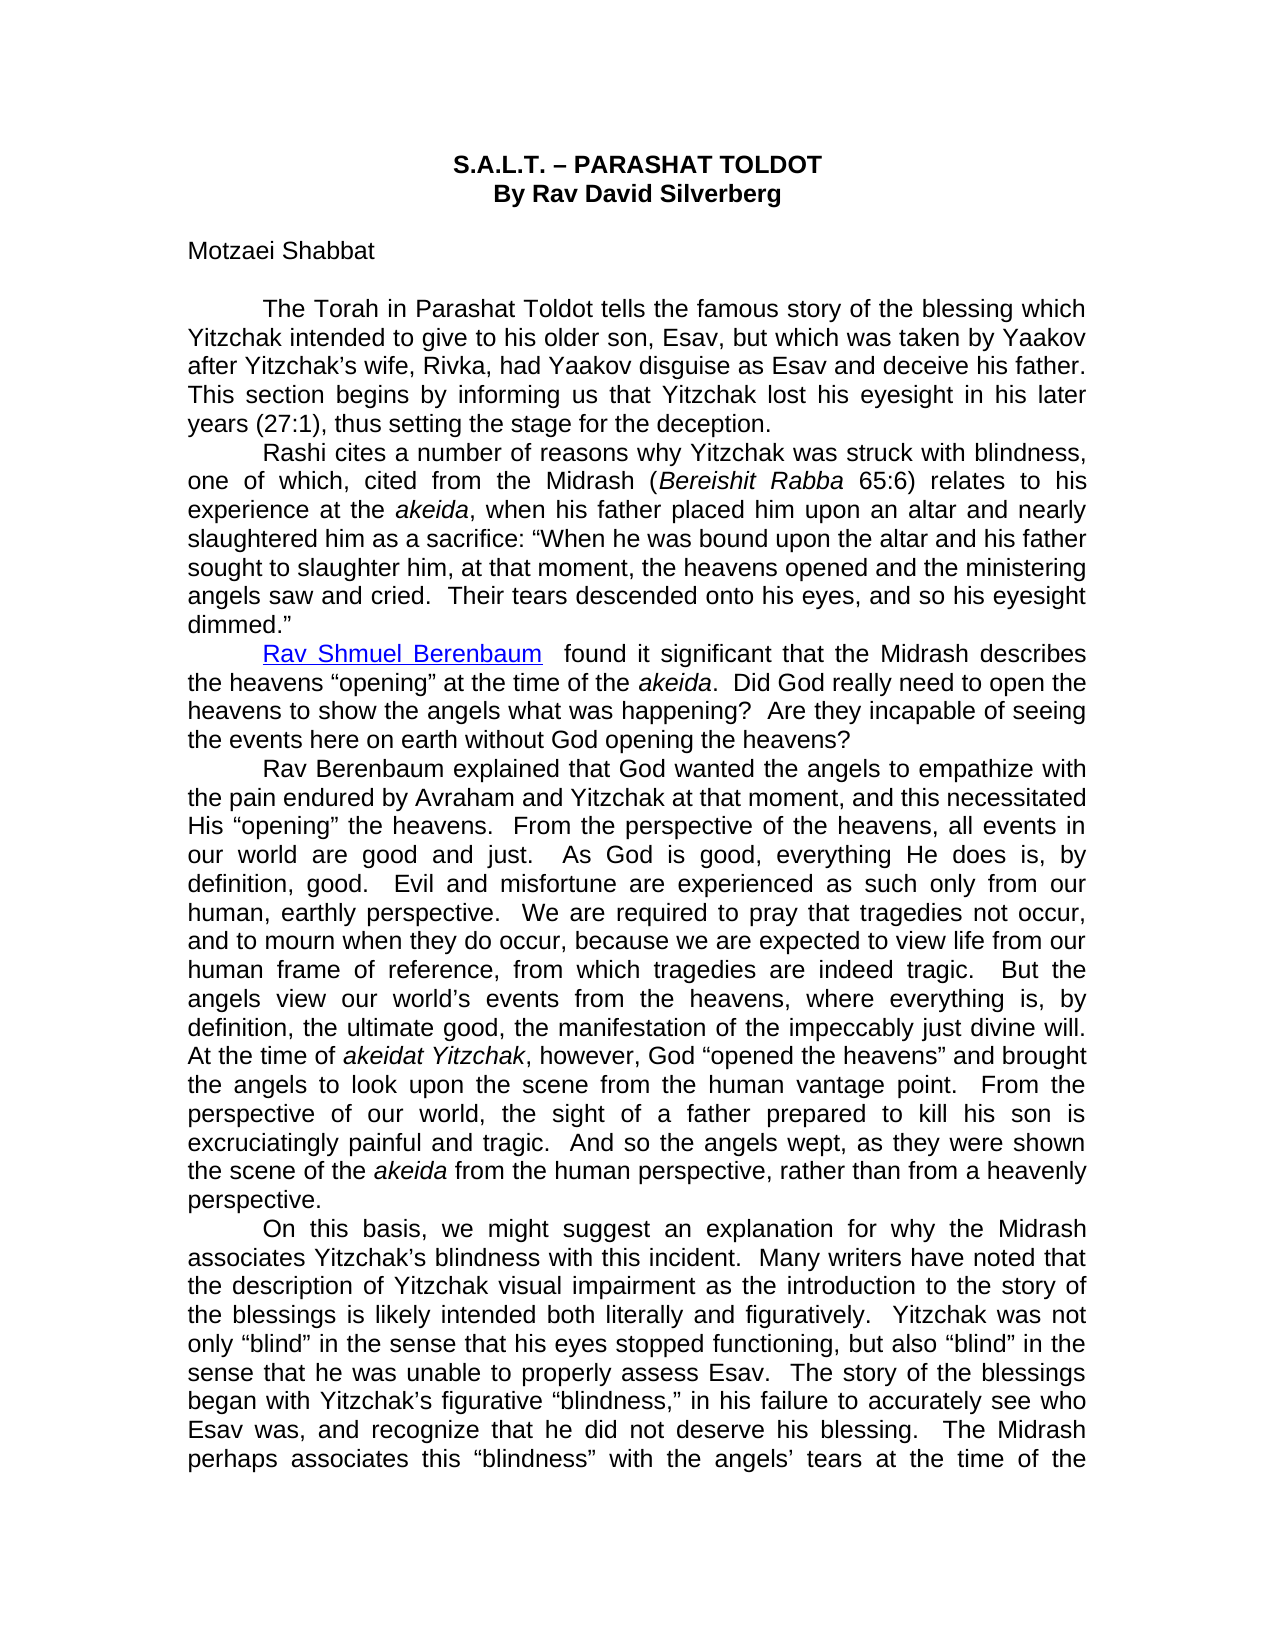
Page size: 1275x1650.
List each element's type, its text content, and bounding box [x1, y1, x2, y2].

text By Rav David Silverberg [187, 179, 1088, 207]
text Rav Shmuel Berenbaum found it significant that the Midrash describes the heavens “opening” at the time of the akeida. Did God really need to open the heavens to show the angels what was happening? Are they incapable of seeing the events here on earth without God opening the heavens? [187, 639, 1088, 754]
text Rashi cites a number of reasons why Yitzchak was struck with blindness, one of which, cited from the Midrash (Bereishit Rabba 65:6) relates to his experience at the akeida, when his father placed him upon an altar and nearly slaughtered him as a sacrifice: “When he was bound upon the altar and his father sought to slaughter him, at that moment, the heavens opened and the ministering angels saw and cried. Their tears descended onto his eyes, and so his eyesight dimmed.” [187, 437, 1088, 639]
text S.A.L.T. – PARASHAT TOLDOT [187, 150, 1088, 179]
text Rav Berenbaum explained that God wanted the angels to empathize with the pain endured by Avraham and Yitzchak at that moment, and this necessitated His “opening” the heavens. From the perspective of the heavens, all events in our world are good and just. As God is good, everything He does is, by definition, good. Evil and misfortune are experienced as such only from our human, earthly perspective. We are required to pray that tragedies not occur, and to mourn when they do occur, because we are expected to view life from our human frame of reference, from which tragedies are indeed tragic. But the angels view our world’s events from the heavens, where everything is, by definition, the ultimate good, the manifestation of the impeccably just divine will. At the time of akeidat Yitzchak, however, God “opened the heavens” and brought the angels to look upon the scene from the human vantage point. From the perspective of our world, the sight of a father prepared to kill his son is excruciatingly painful and tragic. And so the angels wept, as they were shown the scene of the akeida from the human perspective, rather than from a heavenly perspective. [187, 754, 1088, 1214]
text Motzaei Shabbat [187, 236, 1088, 265]
text The Torah in Parashat Toldot tells the famous story of the blessing which Yitzchak intended to give to his older son, Esav, but which was taken by Yaakov after Yitzchak’s wife, Rivka, had Yaakov disguise as Esav and deceive his father. This section begins by informing us that Yitzchak lost his eyesight in his later years (27:1), thus setting the stage for the deception. [187, 294, 1088, 437]
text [187, 1214, 1088, 1472]
